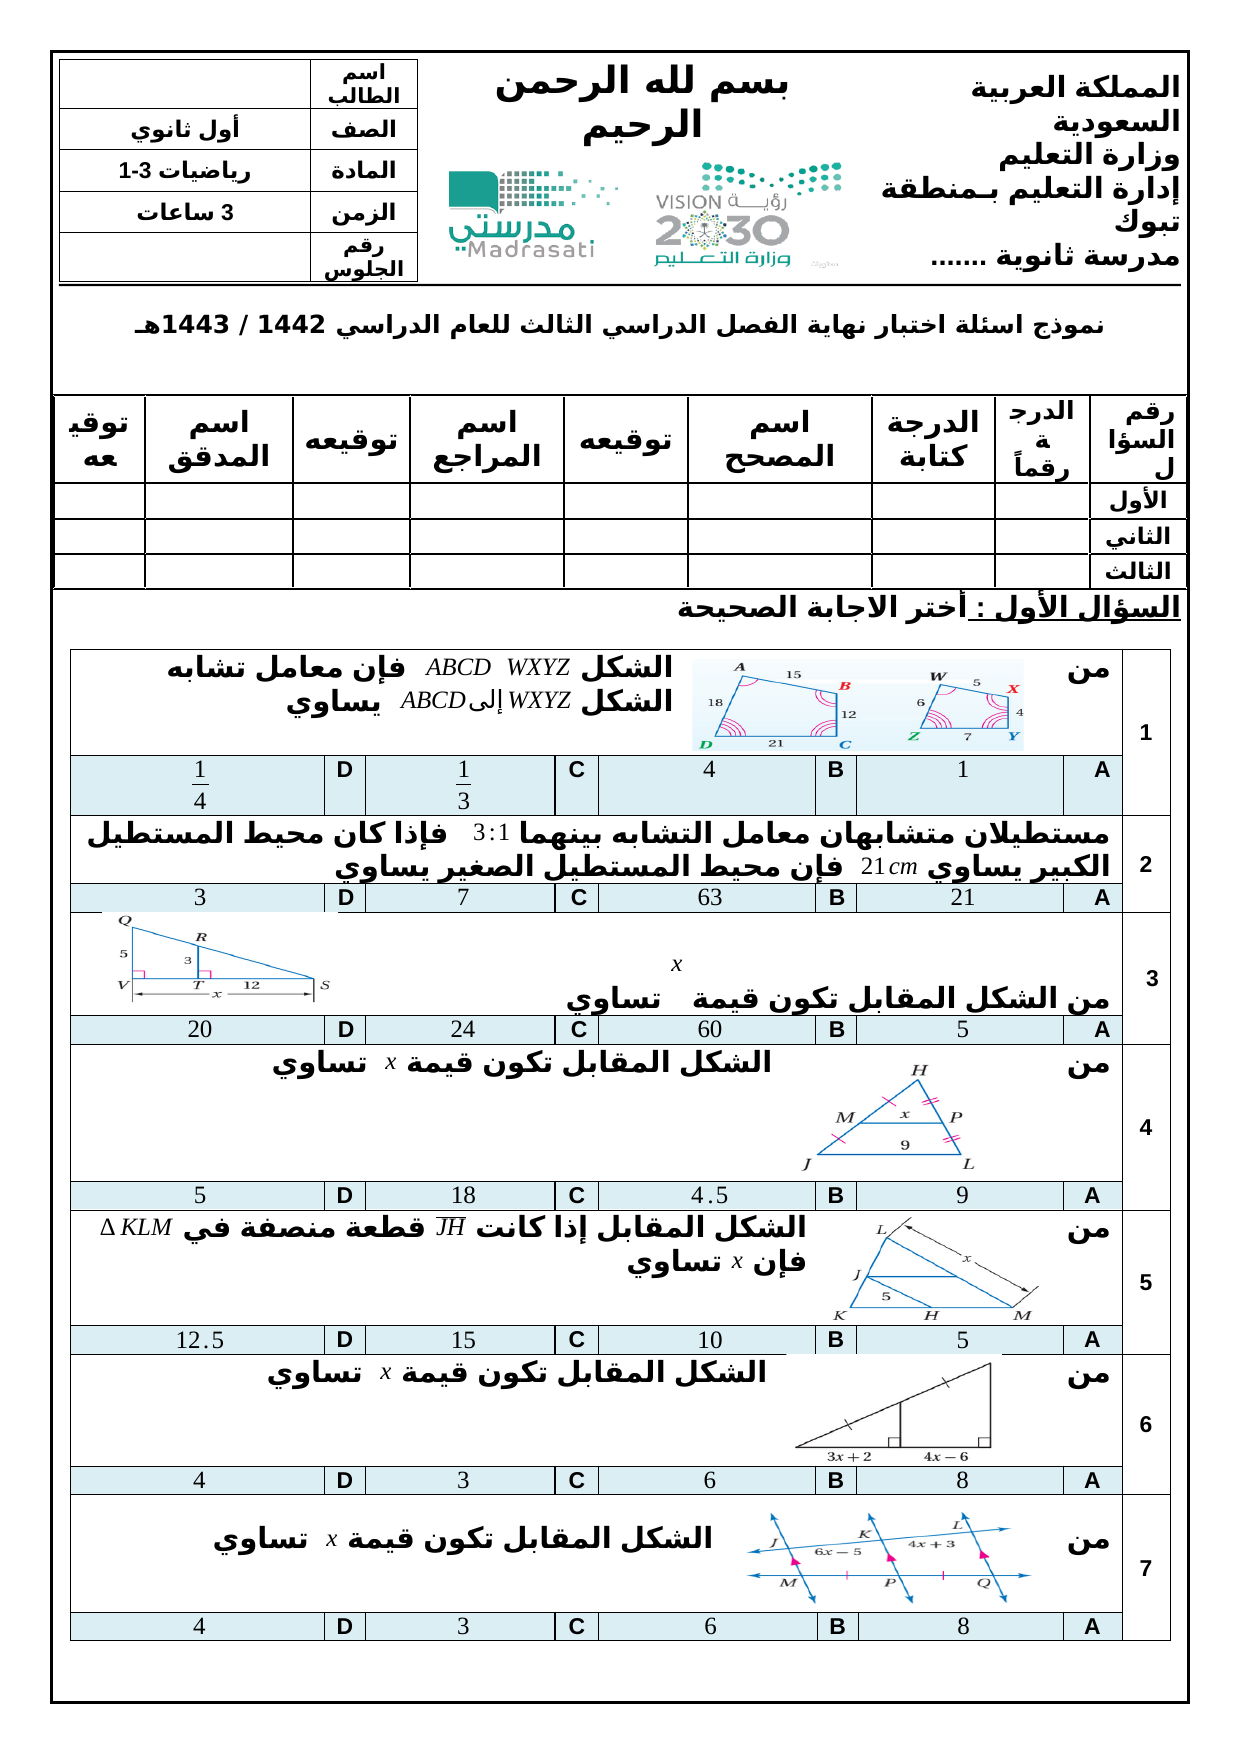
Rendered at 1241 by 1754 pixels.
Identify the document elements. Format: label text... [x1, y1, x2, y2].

table_cell [366, 1326, 554, 1354]
table_cell [857, 756, 1063, 815]
table_cell C [556, 1613, 598, 1640]
table_cell B [816, 1016, 856, 1044]
table_cell [857, 884, 1063, 912]
table_cell [54, 555, 145, 588]
picture [102, 912, 339, 1009]
table_cell من الشكل المقابل تكون قيمة تساوي [71, 913, 1122, 1015]
table_cell [145, 555, 293, 588]
table_header المملكة العربية السعودية وزارة التعليم إدارة التعليم بـمنطقة تبوك مدرسة ثانوية ....... [857, 59, 1187, 282]
table_header الدرجة كتابة [873, 396, 994, 482]
table_cell الأول [1091, 484, 1186, 517]
table_cell [366, 1467, 554, 1494]
table_cell [996, 482, 1089, 517]
table_cell 3 [1123, 913, 1170, 1044]
table_cell مستطيلان متشابهان معامل التشابه بينهما فإذا كان محيط المستطيل الكبير يساوي فإن محيط المستطيل الصغير يساوي [71, 816, 1122, 883]
table_cell [71, 884, 324, 912]
table_header اسم المصحح [689, 396, 871, 482]
table_cell الثالث [1091, 555, 1187, 588]
table_cell [294, 520, 409, 553]
table_cell [410, 555, 564, 588]
table_cell [859, 1613, 1063, 1640]
picture [428, 162, 639, 266]
table_cell 4 [1123, 1045, 1170, 1209]
table_cell B [816, 884, 856, 912]
table_cell D [325, 1467, 365, 1494]
table_cell A [1064, 1467, 1122, 1494]
table_cell B [816, 1326, 856, 1354]
table_cell C [556, 1326, 598, 1354]
table_cell D [325, 1326, 365, 1354]
table_cell [71, 756, 324, 815]
table_cell A [1064, 884, 1122, 912]
table_cell [366, 1016, 554, 1044]
table_cell [71, 1182, 324, 1209]
table_cell D [325, 1016, 365, 1044]
table_cell [71, 1016, 324, 1044]
table_header من الشكل فإن معامل تشابه الشكل يساوي [71, 650, 1122, 755]
table_cell [599, 1182, 815, 1209]
table_header اسم المراجع [411, 396, 563, 482]
table_cell [689, 484, 871, 517]
table_cell A [1064, 1016, 1122, 1044]
table_cell الثاني [1091, 520, 1186, 553]
table_cell من الشكل المقابل تكون قيمة تساوي [71, 1355, 1122, 1466]
table_cell A [1064, 1326, 1122, 1354]
table_cell [366, 756, 554, 815]
table_header [60, 60, 310, 108]
table_header [418, 59, 428, 282]
table_cell [146, 484, 292, 517]
table_cell D [325, 756, 365, 815]
table_header الدرجة رقماً [996, 396, 1089, 482]
table_cell B [816, 1467, 856, 1494]
table_cell [871, 555, 995, 588]
table_header توقيعه [294, 396, 409, 482]
table_cell [873, 484, 994, 517]
table_cell [294, 484, 409, 517]
table_cell B [818, 1613, 858, 1640]
table_cell من الشكل المقابل تكون قيمة تساوي [71, 1495, 1122, 1612]
table_cell [857, 1016, 1063, 1044]
table_header رقم السؤال [1091, 395, 1187, 482]
table_header [311, 109, 417, 149]
table_cell [71, 1326, 324, 1354]
table_cell [146, 520, 292, 553]
table_cell [428, 146, 650, 282]
table_cell 7 [1123, 1495, 1170, 1640]
picture [649, 158, 846, 270]
table_cell نموذج اسئلة اختبار نهاية الفصل الدراسي الثالث للعام الدراسي 1442 / 1443هـ [53, 282, 1187, 341]
table_cell D [325, 1182, 365, 1209]
table_cell 6 [1123, 1355, 1170, 1494]
table_cell A [1064, 1182, 1122, 1209]
table_cell C [556, 756, 598, 815]
table_cell [565, 520, 687, 553]
table_header [60, 109, 310, 149]
table_cell [564, 555, 688, 588]
picture [786, 1354, 1002, 1464]
table_cell [71, 1613, 324, 1640]
table_cell [857, 1326, 1063, 1354]
table_header [53, 59, 59, 282]
table_header [311, 60, 417, 108]
table_cell [55, 484, 144, 517]
table_cell [71, 1467, 324, 1494]
table_cell [689, 520, 871, 553]
table_cell [599, 1467, 815, 1494]
picture [791, 1049, 979, 1178]
table_cell [599, 884, 815, 912]
table_cell [366, 884, 554, 912]
table_cell [293, 555, 410, 588]
table_cell [411, 520, 563, 553]
table_header توقيعه [55, 396, 144, 482]
table_cell 5 [1123, 1211, 1170, 1354]
table_header 1 [1123, 650, 1170, 815]
picture [826, 1211, 1042, 1321]
table_cell [857, 1467, 1063, 1494]
table_cell [857, 1182, 1063, 1209]
table_header [60, 233, 310, 281]
table_header [311, 233, 417, 281]
table_cell D [325, 884, 365, 912]
table_cell A [1064, 756, 1122, 815]
table_cell [995, 553, 1089, 588]
table_cell من الشكل المقابل تكون قيمة تساوي [71, 1045, 1122, 1181]
table_header بسم لله الرحمن الرحيم [428, 59, 857, 146]
table_header اسم المدقق [146, 396, 292, 482]
table_cell [599, 756, 815, 815]
table_cell A [1064, 1613, 1122, 1640]
picture [692, 659, 1024, 751]
table_cell [599, 1016, 815, 1044]
table_cell [650, 146, 857, 282]
table_cell B [816, 756, 856, 815]
table_header [60, 192, 310, 232]
text السؤال الأول : أختر الاجابة الصحيحة [59, 590, 1181, 623]
table_cell [873, 520, 994, 553]
picture [732, 1503, 1042, 1610]
table_header [60, 150, 310, 191]
table_cell [996, 518, 1089, 553]
table_header [311, 192, 417, 232]
table_cell 2 [1123, 816, 1170, 912]
table_cell B [816, 1182, 856, 1209]
table_cell [565, 484, 687, 517]
table_header توقيعه [565, 396, 687, 482]
table_cell [599, 1613, 817, 1640]
table_cell [411, 484, 563, 517]
table_cell [599, 1326, 815, 1354]
table_cell C [556, 884, 598, 912]
table_cell D [325, 1613, 365, 1640]
table_cell من الشكل المقابل إذا كانت قطعة منصفة في فإن تساوي [71, 1211, 1122, 1325]
table_cell [55, 520, 144, 553]
table_cell [366, 1182, 554, 1209]
table_cell C [556, 1182, 598, 1209]
table_cell [366, 1613, 554, 1640]
table_header [311, 150, 417, 191]
table_cell [688, 555, 871, 588]
table_cell C [556, 1016, 598, 1044]
table_cell C [556, 1467, 598, 1494]
